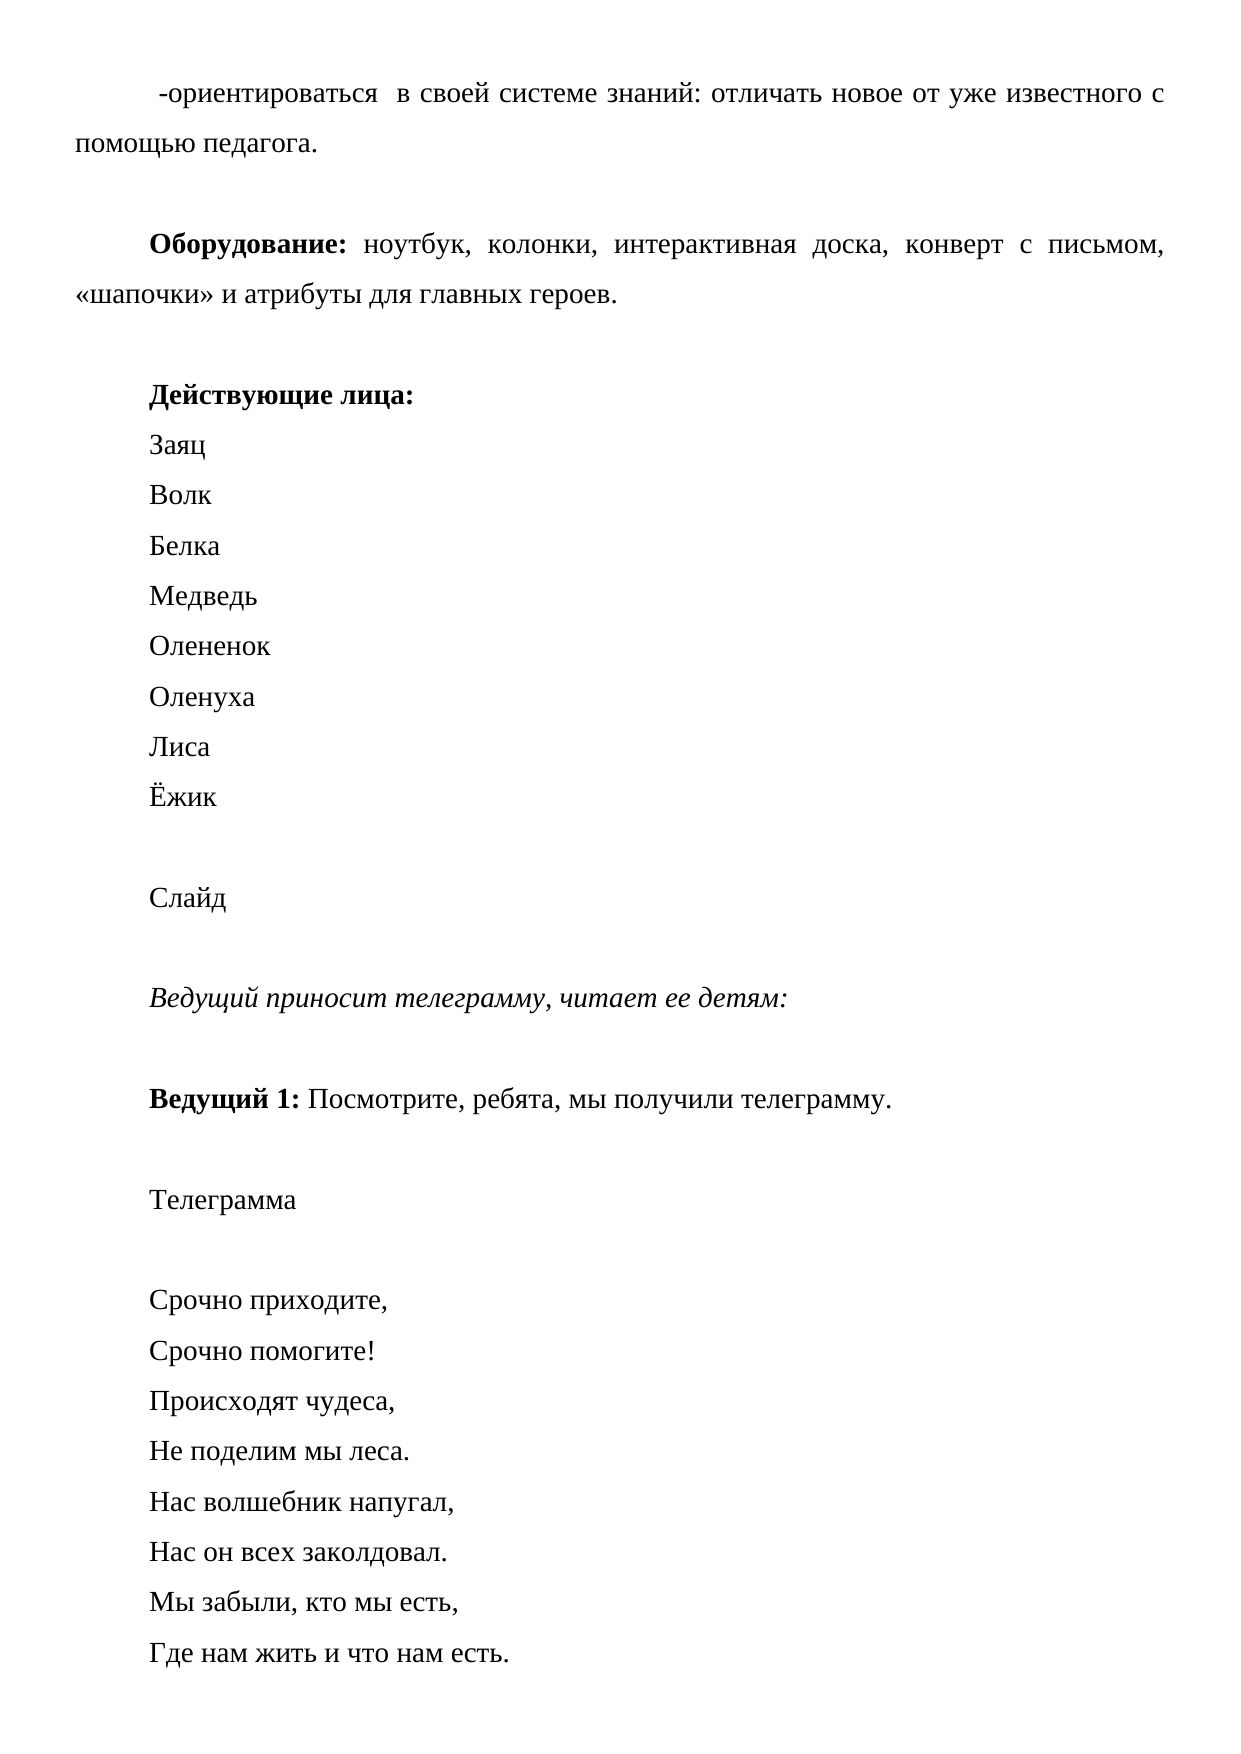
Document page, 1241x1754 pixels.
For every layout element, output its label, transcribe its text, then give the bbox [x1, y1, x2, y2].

text Оборудование: ноутбук, колонки, интерактивная доска, конверт с письмом, «шапочки» и атрибуты для главных героев. [75, 226, 1165, 310]
text Лиса [75, 729, 1165, 763]
text Нас он всех заколдовал. [75, 1534, 1165, 1568]
text Олененок [75, 628, 1165, 662]
text Заяц [75, 427, 1165, 461]
text Срочно помогите! [75, 1333, 1165, 1366]
text Слайд [75, 880, 1165, 913]
text Мы забыли, кто мы есть, [75, 1584, 1165, 1618]
text Действующие лица: [75, 377, 1165, 410]
text Медведь [75, 578, 1165, 612]
text Происходят чудеса, [75, 1383, 1165, 1417]
text Оленуха [75, 679, 1165, 712]
text Где нам жить и что нам есть. [75, 1635, 1165, 1668]
text Ведущий приносит телеграмму, читает ее детям: [75, 981, 1165, 1014]
text Ведущий 1: Посмотрите, ребята, мы получили телеграмму. [75, 1081, 1165, 1115]
text Нас волшебник напугал, [75, 1484, 1165, 1517]
text Срочно приходите, [75, 1282, 1165, 1316]
text Не поделим мы леса. [75, 1433, 1165, 1467]
text Ёжик [75, 779, 1165, 813]
text Волк [75, 477, 1165, 511]
text Телеграмма [75, 1182, 1165, 1215]
text Белка [75, 528, 1165, 561]
text -ориентироваться в своей системе знаний: отличать новое от уже известного с помощью педагога. [75, 75, 1165, 159]
